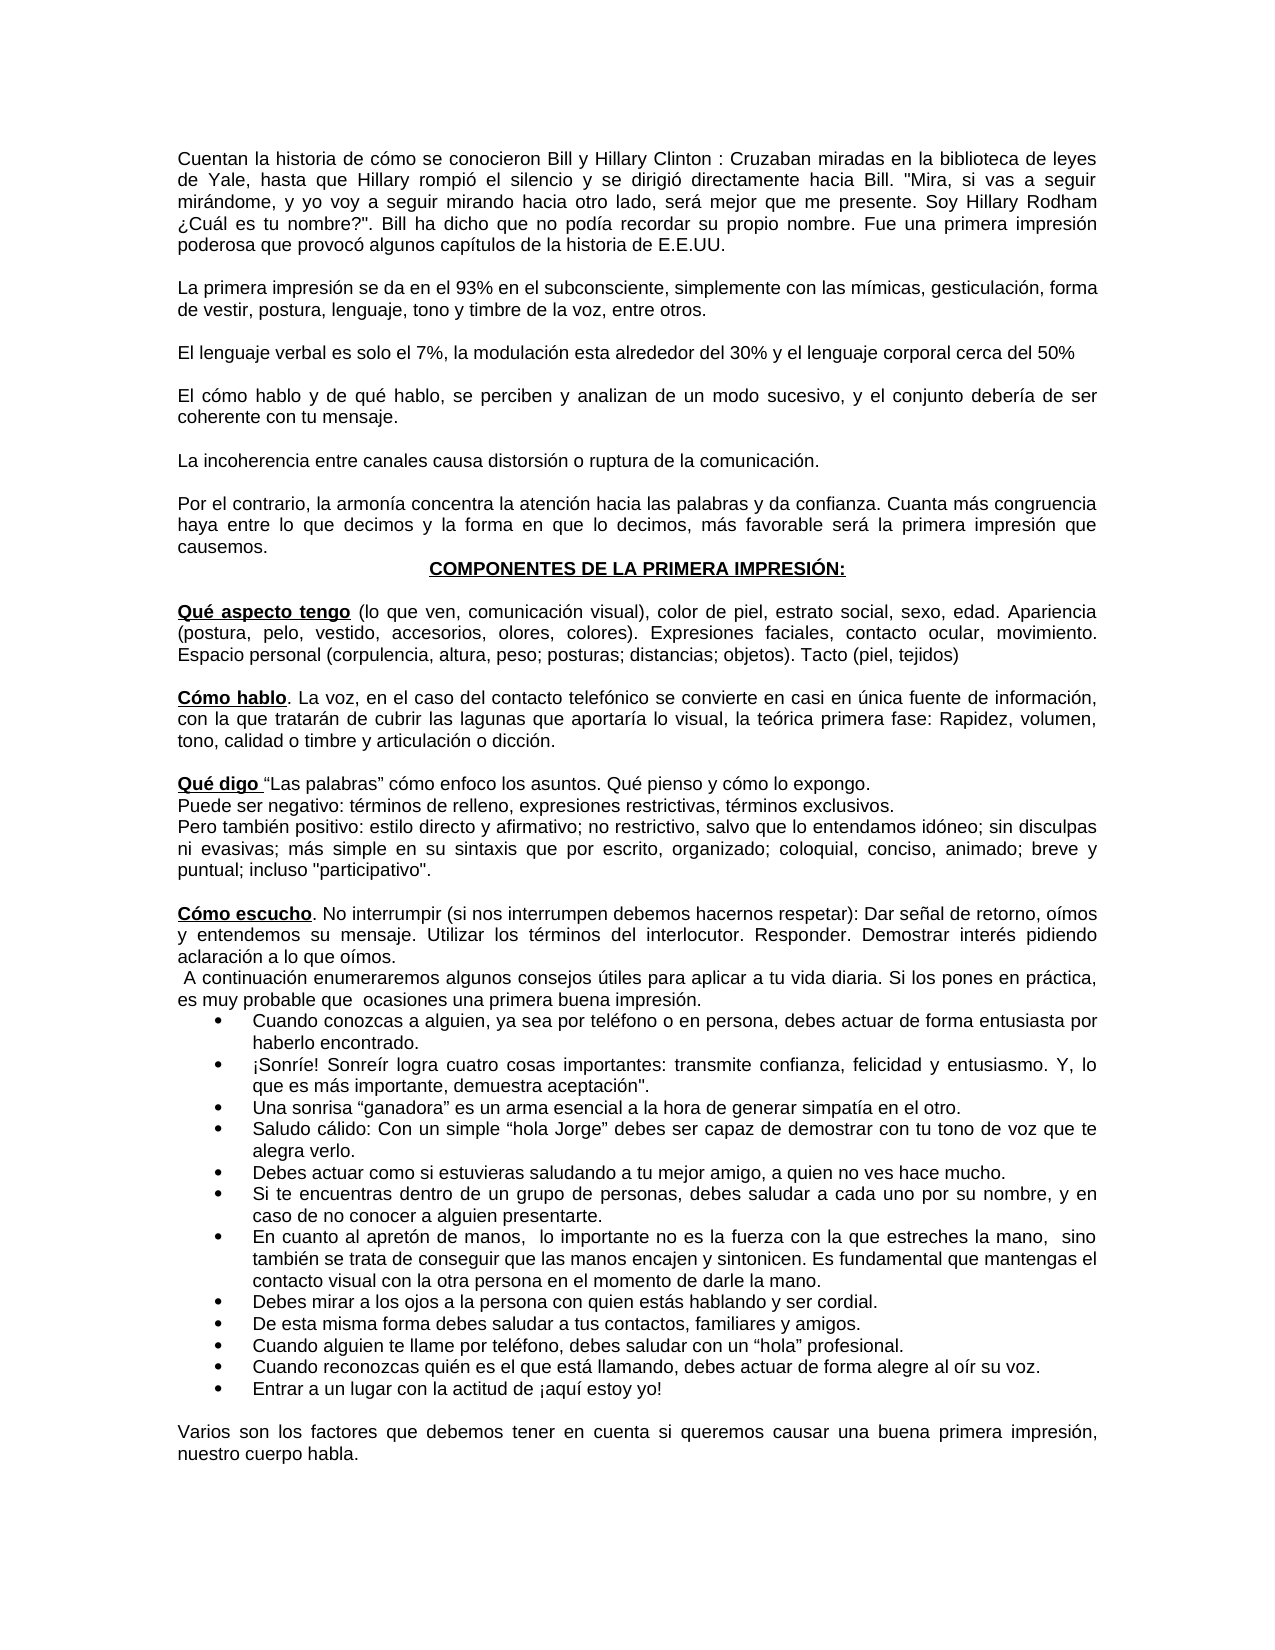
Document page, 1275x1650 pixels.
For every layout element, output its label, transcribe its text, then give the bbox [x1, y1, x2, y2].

text Cómo hablo. La voz, en el caso del contacto telefónico se convierte en casi en única fuente de información, con la que tratarán de cubrir las lagunas que aportaría lo visual, la teórica primera fase: Rapidez, volumen, tono, calidad o timbre y articulación o dicción. [177, 687, 1098, 751]
list En cuanto al apretón de manos, lo importante no es la fuerza con la que estreches la mano, sino también se trata de conseguir que las manos encajen y sintonicen. Es fundamental que mantengas el contacto visual con la otra persona en el momento de darle la mano. [215, 1226, 1098, 1291]
text Qué aspecto tengo (lo que ven, comunicación visual), color de piel, estrato social, sexo, edad. Apariencia (postura, pelo, vestido, accesorios, olores, colores). Expresiones faciales, contacto ocular, movimiento. Espacio personal (corpulencia, altura, peso; posturas; distancias; objetos). Tacto (piel, tejidos) [177, 600, 1098, 665]
list Saludo cálido: Con un simple “hola Jorge” debes ser capaz de demostrar con tu tono de voz que te alegra verlo. [215, 1118, 1098, 1161]
list ¡Sonríe! Sonreír logra cuatro cosas importantes: transmite confianza, felicidad y entusiasmo. Y, lo que es más importante, demuestra aceptación". [215, 1053, 1098, 1097]
list Cuando reconozcas quién es el que está llamando, debes actuar de forma alegre al oír su voz. [215, 1356, 1098, 1378]
list Cuando conozcas a alguien, ya sea por teléfono o en persona, debes actuar de forma entusiasta por haberlo encontrado. [215, 1010, 1098, 1053]
text La primera impresión se da en el 93% en el subconsciente, simplemente con las mímicas, gesticulación, forma de vestir, postura, lenguaje, tono y timbre de la voz, entre otros. [177, 277, 1098, 320]
text Cuentan la historia de cómo se conocieron Bill y Hillary Clinton : Cruzaban miradas en la biblioteca de leyes de Yale, hasta que Hillary rompió el silencio y se dirigió directamente hacia Bill. "Mira, si vas a seguir mirándome, y yo voy a seguir mirando hacia otro lado, será mejor que me presente. Soy Hillary Rodham ¿Cuál es tu nombre?". Bill ha dicho que no podía recordar su propio nombre. Fue una primera impresión poderosa que provocó algunos capítulos de la historia de E.E.UU. [177, 148, 1098, 255]
text Cómo escucho. No interrumpir (si nos interrumpen debemos hacernos respetar): Dar señal de retorno, oímos y entendemos su mensaje. Utilizar los términos del interlocutor. Responder. Demostrar interés pidiendo aclaración a lo que oímos. [177, 902, 1098, 967]
list De esta misma forma debes saludar a tus contactos, familiares y amigos. [215, 1313, 1098, 1334]
text Qué digo “Las palabras” cómo enfoco los asuntos. Qué pienso y cómo lo expongo. [177, 773, 1098, 794]
list Una sonrisa “ganadora” es un arma esencial a la hora de generar simpatía en el otro. [215, 1097, 1098, 1118]
list Entrar a un lugar con la actitud de ¡aquí estoy yo! [215, 1378, 1098, 1399]
text Por el contrario, la armonía concentra la atención hacia las palabras y da confianza. Cuanta más congruencia haya entre lo que decimos y la forma en que lo decimos, más favorable será la primera impresión que causemos. [177, 493, 1098, 557]
text El lenguaje verbal es solo el 7%, la modulación esta alrededor del 30% y el lenguaje corporal cerca del 50% [177, 342, 1098, 363]
text A continuación enumeraremos algunos consejos útiles para aplicar a tu vida diaria. Si los pones en práctica, es muy probable que ocasiones una primera buena impresión. [177, 967, 1098, 1010]
list Cuando alguien te llame por teléfono, debes saludar con un “hola” profesional. [215, 1334, 1098, 1356]
text Varios son los factores que debemos tener en cuenta si queremos causar una buena primera impresión, nuestro cuerpo habla. [177, 1421, 1098, 1464]
list Si te encuentras dentro de un grupo de personas, debes saludar a cada uno por su nombre, y en caso de no conocer a alguien presentarte. [215, 1183, 1098, 1226]
text Pero también positivo: estilo directo y afirmativo; no restrictivo, salvo que lo entendamos idóneo; sin disculpas ni evasivas; más simple en su sintaxis que por escrito, organizado; coloquial, conciso, animado; breve y puntual; incluso "participativo". [177, 816, 1098, 881]
text El cómo hablo y de qué hablo, se perciben y analizan de un modo sucesivo, y el conjunto debería de ser coherente con tu mensaje. [177, 385, 1098, 428]
text La incoherencia entre canales causa distorsión o ruptura de la comunicación. [177, 449, 1098, 471]
list Debes actuar como si estuvieras saludando a tu mejor amigo, a quien no ves hace mucho. [215, 1161, 1098, 1183]
list Debes mirar a los ojos a la persona con quien estás hablando y ser cordial. [215, 1291, 1098, 1313]
text Puede ser negativo: términos de relleno, expresiones restrictivas, términos exclusivos. [177, 794, 1098, 816]
text COMPONENTES DE LA PRIMERA IMPRESIÓN: [177, 557, 1098, 579]
